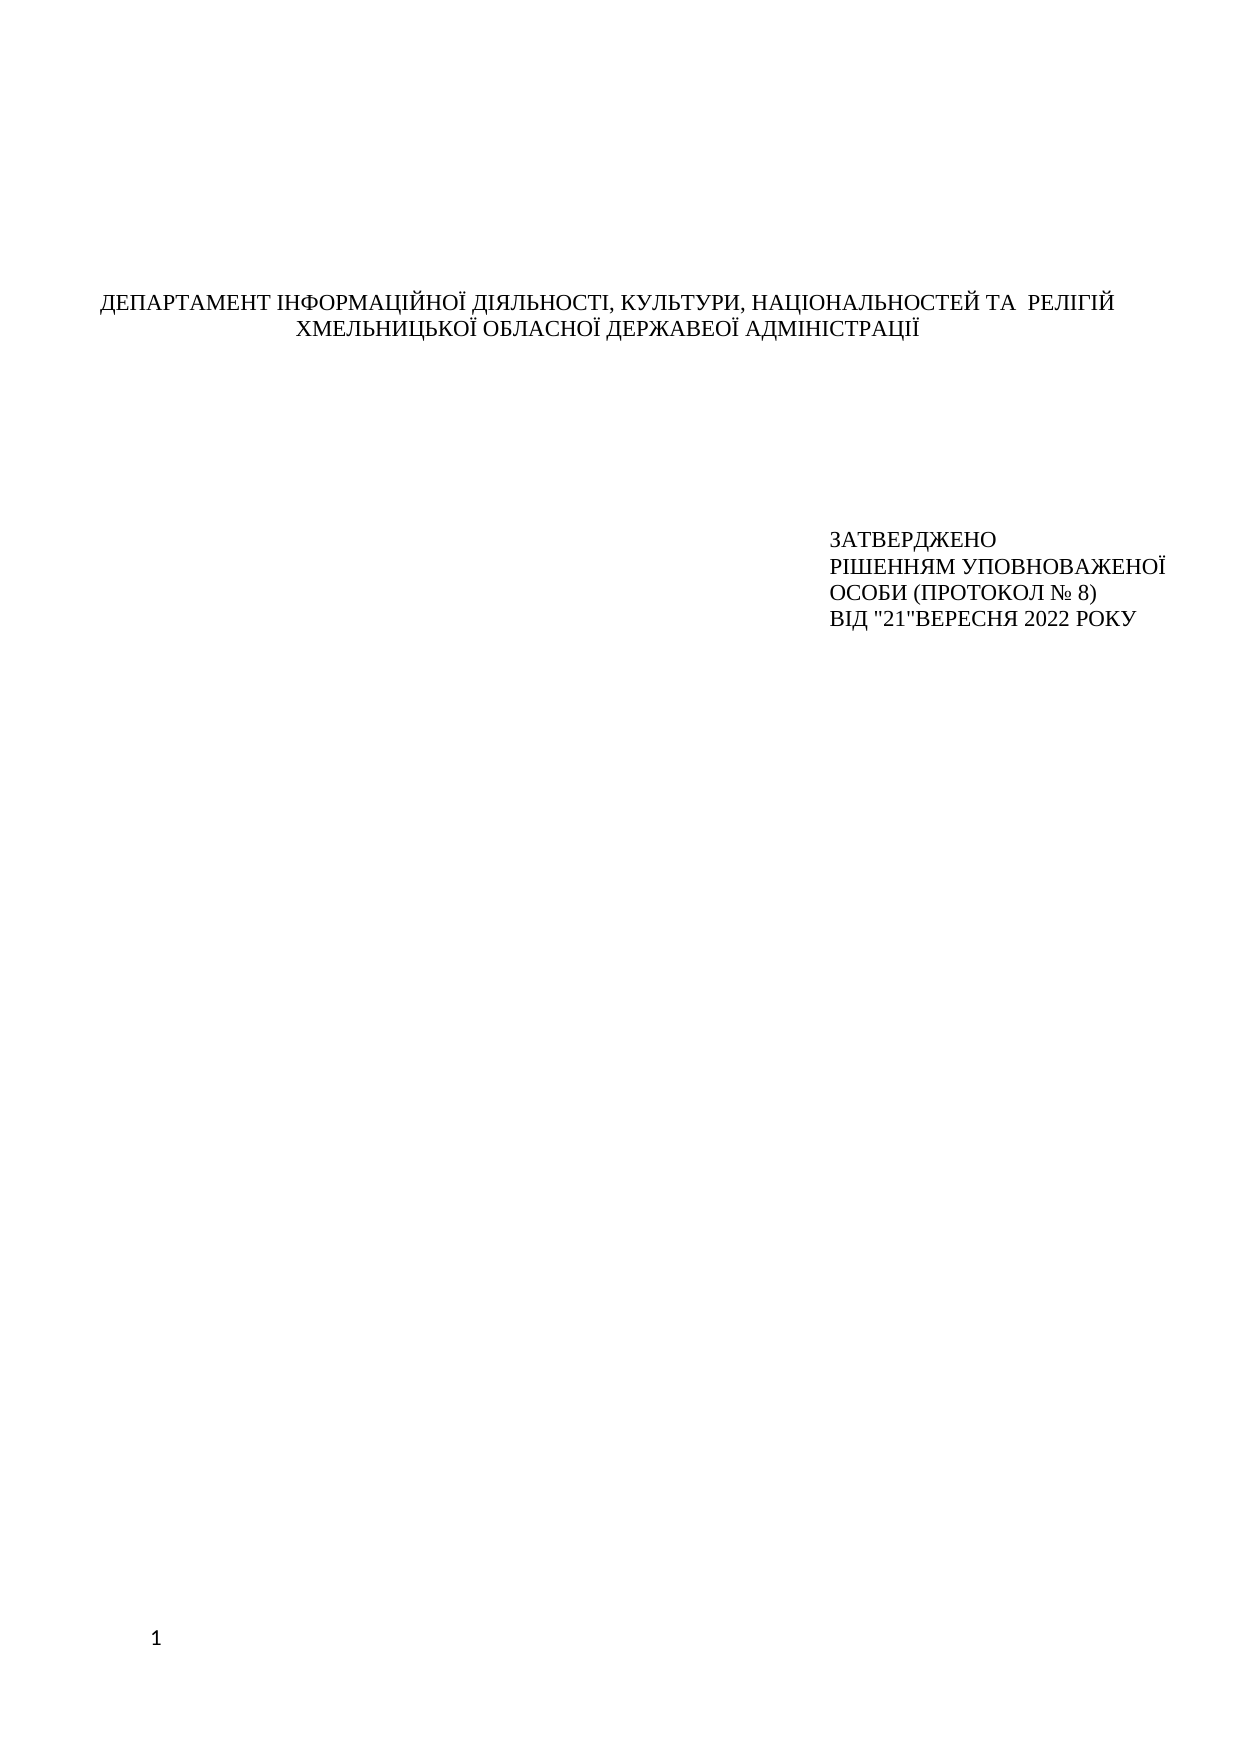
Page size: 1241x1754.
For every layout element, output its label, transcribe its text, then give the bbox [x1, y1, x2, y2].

text особи (Протокол № 8) [829, 579, 1183, 605]
text ДЕПАРТАМЕНТ ІНФОРМАЦІЙНОЇ ДІЯЛЬНОСТІ, КУЛЬТУРИ, НАЦІОНАЛЬНОСТЕЙ ТА РЕЛІГІЙ [32, 289, 1183, 316]
text ЗАТВЕРДЖЕНО [829, 526, 1183, 553]
text хМЕЛЬНИЦЬКОЇ ОБЛАСНОЇ ДЕРЖАВЕОЇ АДМІНІСТРАЦІЇ [32, 316, 1183, 342]
text рішенням уповноваженої [829, 553, 1183, 579]
text від "21"ВЕРЕСНЯ 2022 року [829, 605, 1183, 632]
